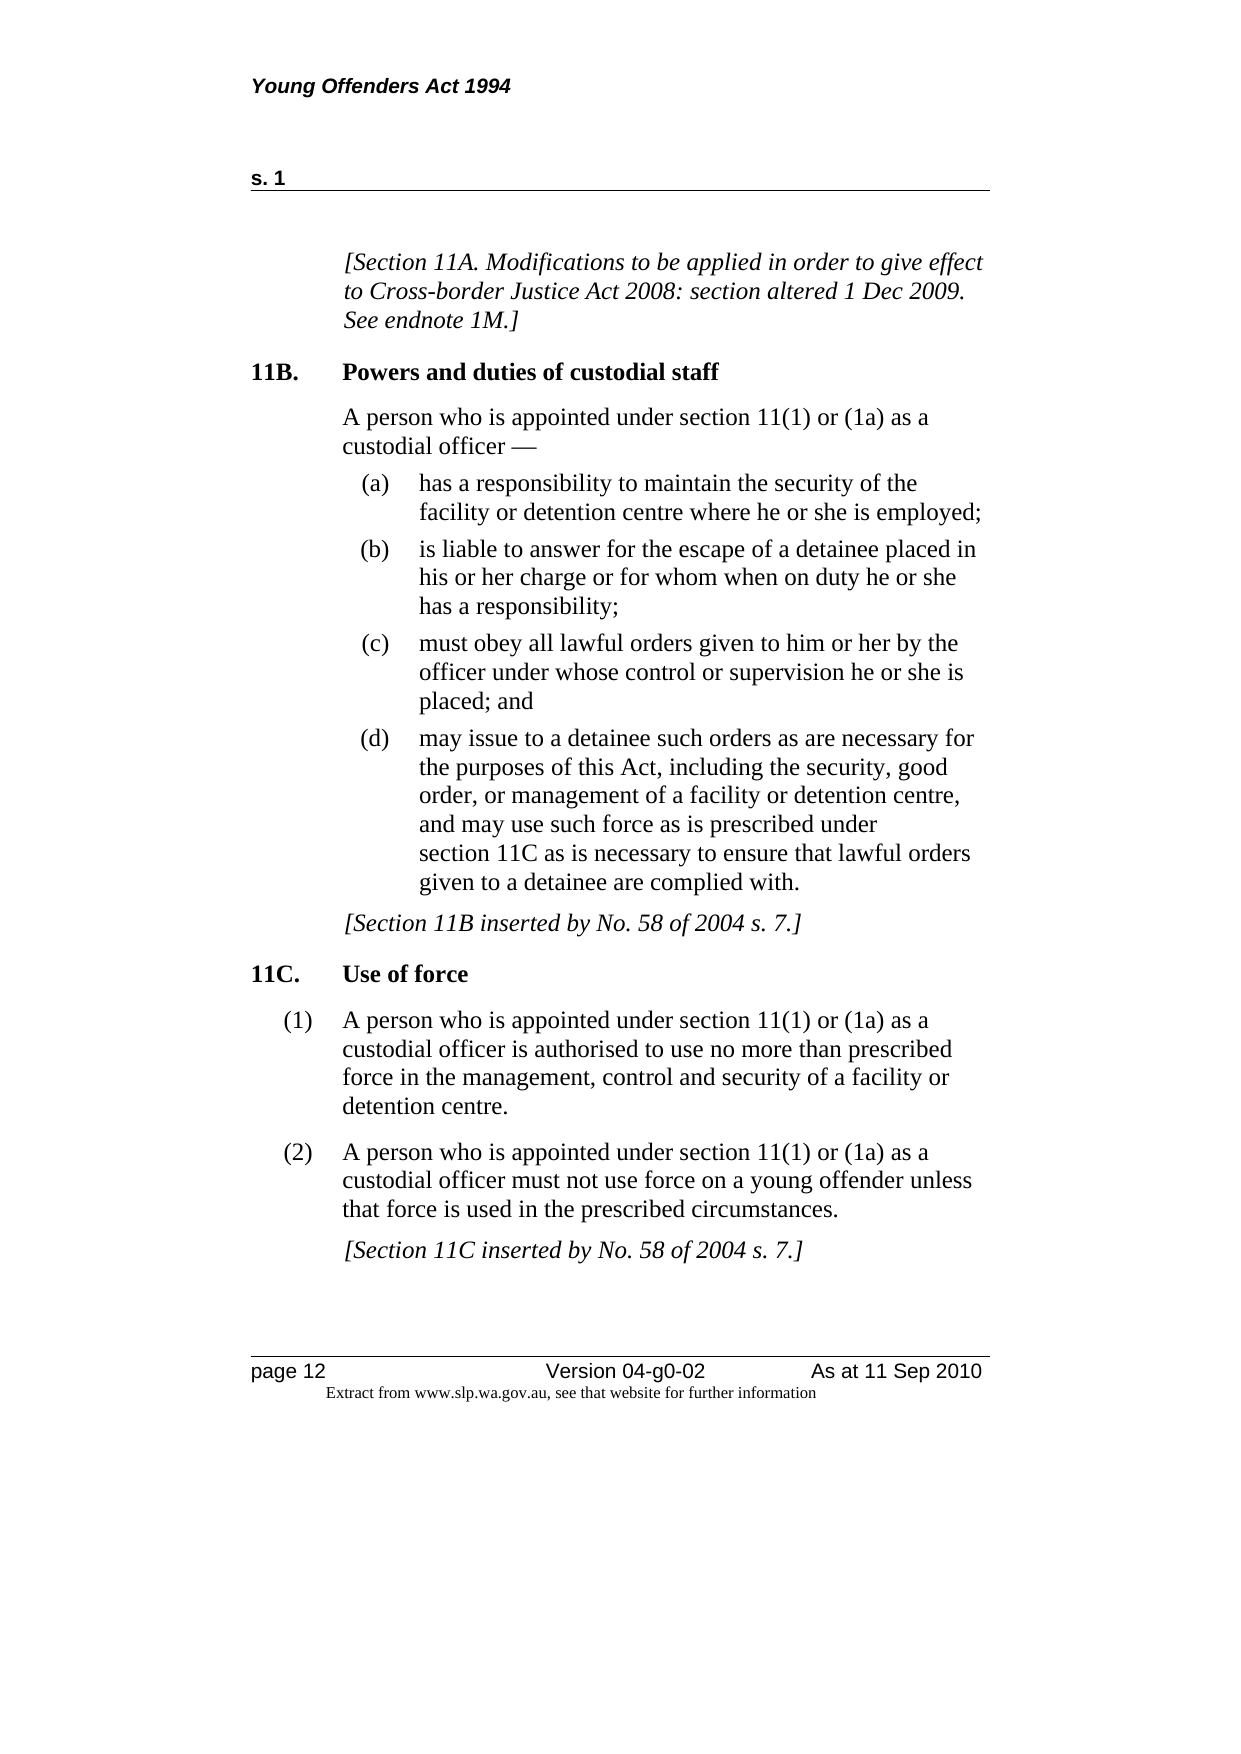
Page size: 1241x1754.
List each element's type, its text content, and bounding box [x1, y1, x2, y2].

subtitle 11C. Use of force [251, 959, 990, 988]
text A person who is appointed under section 11(1) or (1a) as a custodial officer — [251, 402, 990, 459]
text [Section 11C inserted by No. 58 of 2004 s. 7.] [251, 1235, 990, 1264]
subtitle 11B. Powers and duties of custodial staff [251, 357, 990, 385]
text (c) must obey all lawful orders given to him or her by the officer under whose control or supervision he or she is placed; and [251, 628, 990, 714]
text (a) has a responsibility to maintain the security of the facility or detention centre where he or she is employed; [251, 468, 990, 525]
text (b) is liable to answer for the escape of a detainee placed in his or her charge or for whom when on duty he or she has a responsibility; [251, 534, 990, 620]
text (d) may issue to a detainee such orders as are necessary for the purposes of this Act, including the security, good order, or management of a facility or detention centre, and may use such force as is prescribed under section 11C as is necessary to ensure that lawful orders given to a detainee are complied with. [251, 723, 990, 895]
text [Section 11A. Modifications to be applied in order to give effect to Cross-border Justice Act 2008: section altered 1 Dec 2009. See endnote 1M.] [251, 247, 990, 334]
text (2) A person who is appointed under section 11(1) or (1a) as a custodial officer must not use force on a young offender unless that force is used in the prescribed circumstances. [251, 1137, 990, 1223]
text (1) A person who is appointed under section 11(1) or (1a) as a custodial officer is authorised to use no more than prescribed force in the management, control and security of a facility or detention centre. [251, 1005, 990, 1120]
text [Section 11B inserted by No. 58 of 2004 s. 7.] [251, 908, 990, 937]
